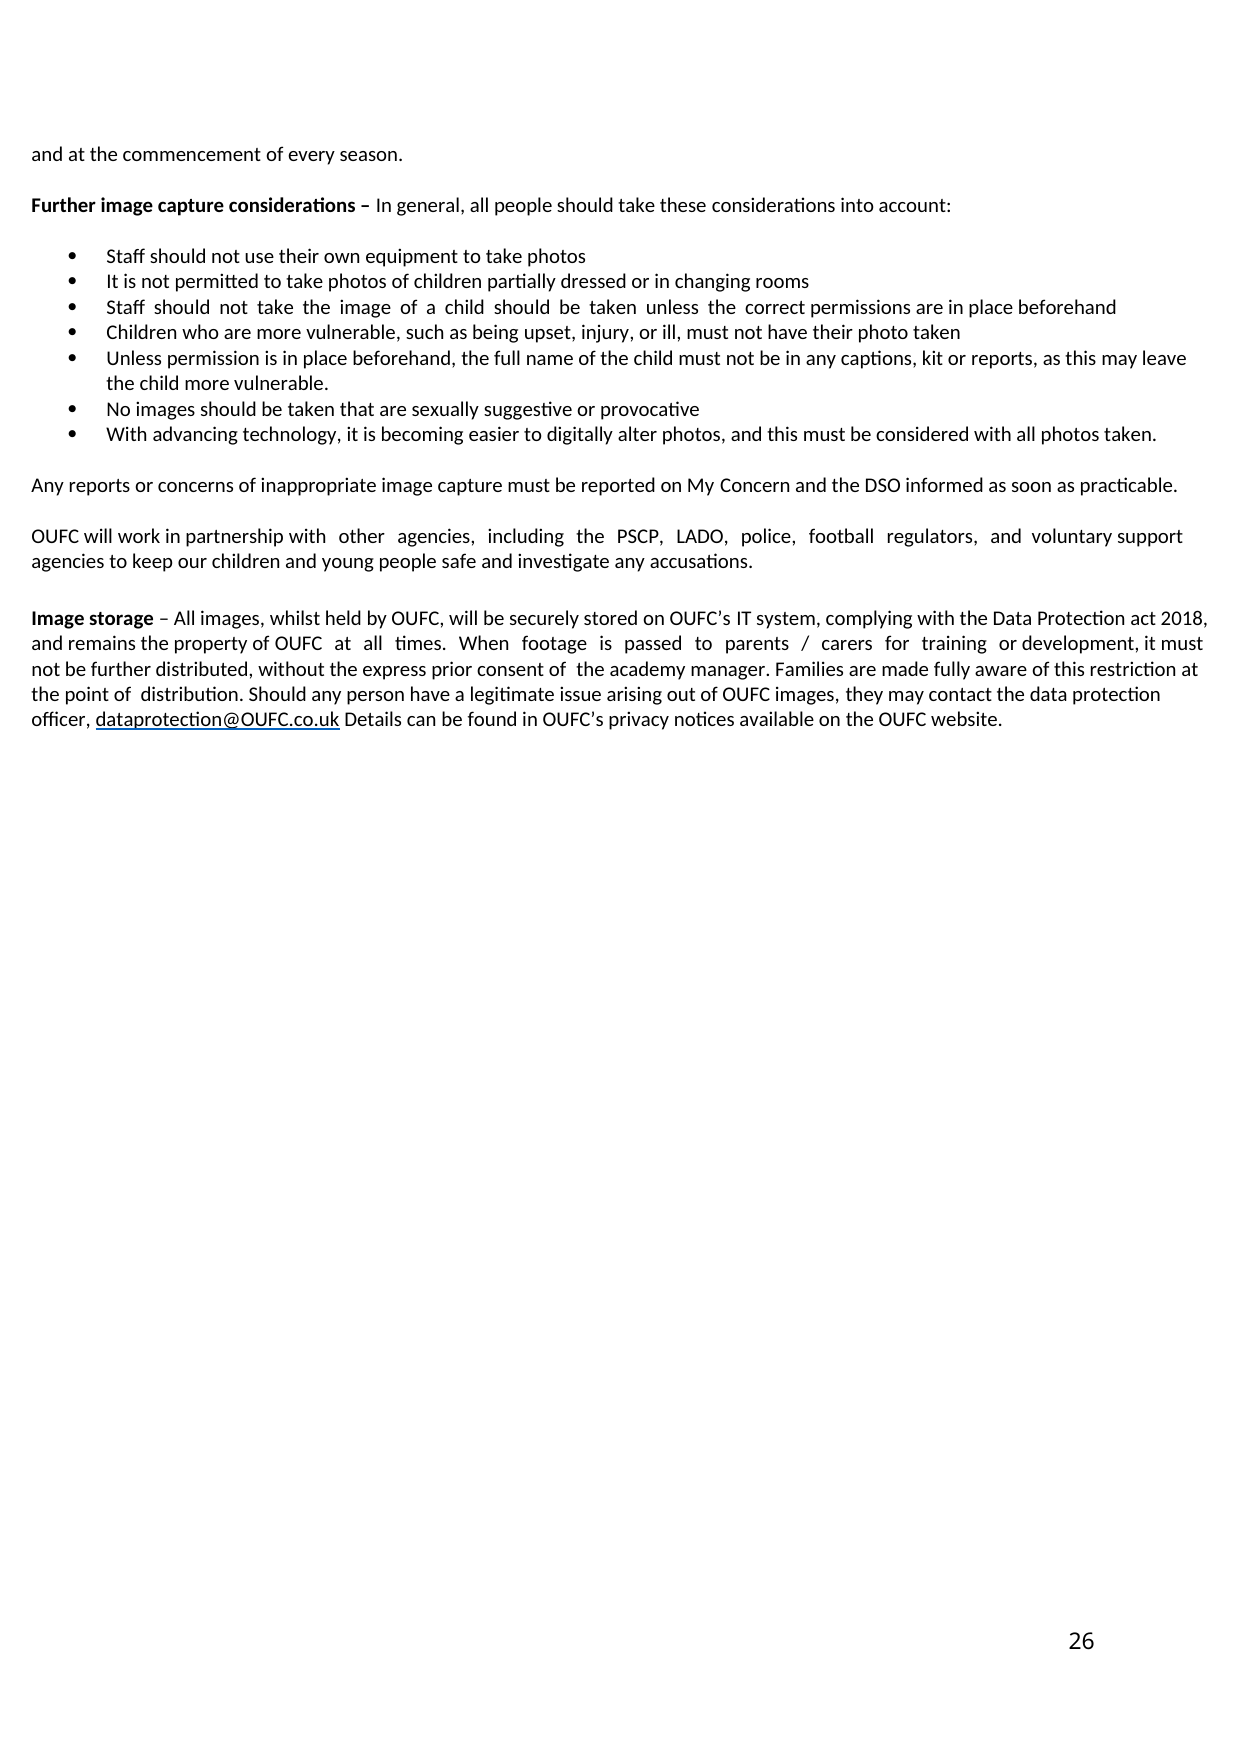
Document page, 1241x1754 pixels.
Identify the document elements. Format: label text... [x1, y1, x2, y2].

list Staff should not use their own equipment to take photos [69, 243, 1211, 269]
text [31, 142, 1211, 167]
list No images should be taken that are sexually suggestive or provocative [69, 396, 1211, 421]
text Further image capture considerations – In general, all people should take these considerations into account: [31, 192, 1211, 218]
list Staff should not take the image of a child should be taken unless the correct permissions are in place beforehand [69, 294, 1211, 319]
list Unless permission is in place beforehand, the full name of the child must not be in any captions, kit or reports, as this may leave the child more vulnerable. [69, 345, 1211, 396]
list With advancing technology, it is becoming easier to digitally alter photos, and this must be considered with all photos taken. [69, 421, 1211, 447]
text OUFC will work in partnership with other agencies, including the PSCP, LADO, police, football regulators, and voluntary support agencies to keep our children and young people safe and investigate any accusations. [31, 523, 1211, 574]
text Image storage – All images, whilst held by OUFC, will be securely stored on OUFC’s IT system, complying with the Data Protection act 2018, and remains the property of OUFC at all times. When footage is passed to parents / carers for training or development, it must not be further distributed, without the express prior consent of the academy manager. Families are made fully aware of this restriction at the point of distribution. Should any person have a legitimate issue arising out of OUFC images, they may contact the data protection officer, dataprotection@OUFC.co.uk Details can be found in OUFC’s privacy notices available on the OUFC website. [31, 605, 1211, 732]
list Children who are more vulnerable, such as being upset, injury, or ill, must not have their photo taken [69, 319, 1211, 345]
text Any reports or concerns of inappropriate image capture must be reported on My Concern and the DSO informed as soon as practicable. [31, 472, 1211, 497]
list It is not permitted to take photos of children partially dressed or in changing rooms [69, 269, 1211, 294]
